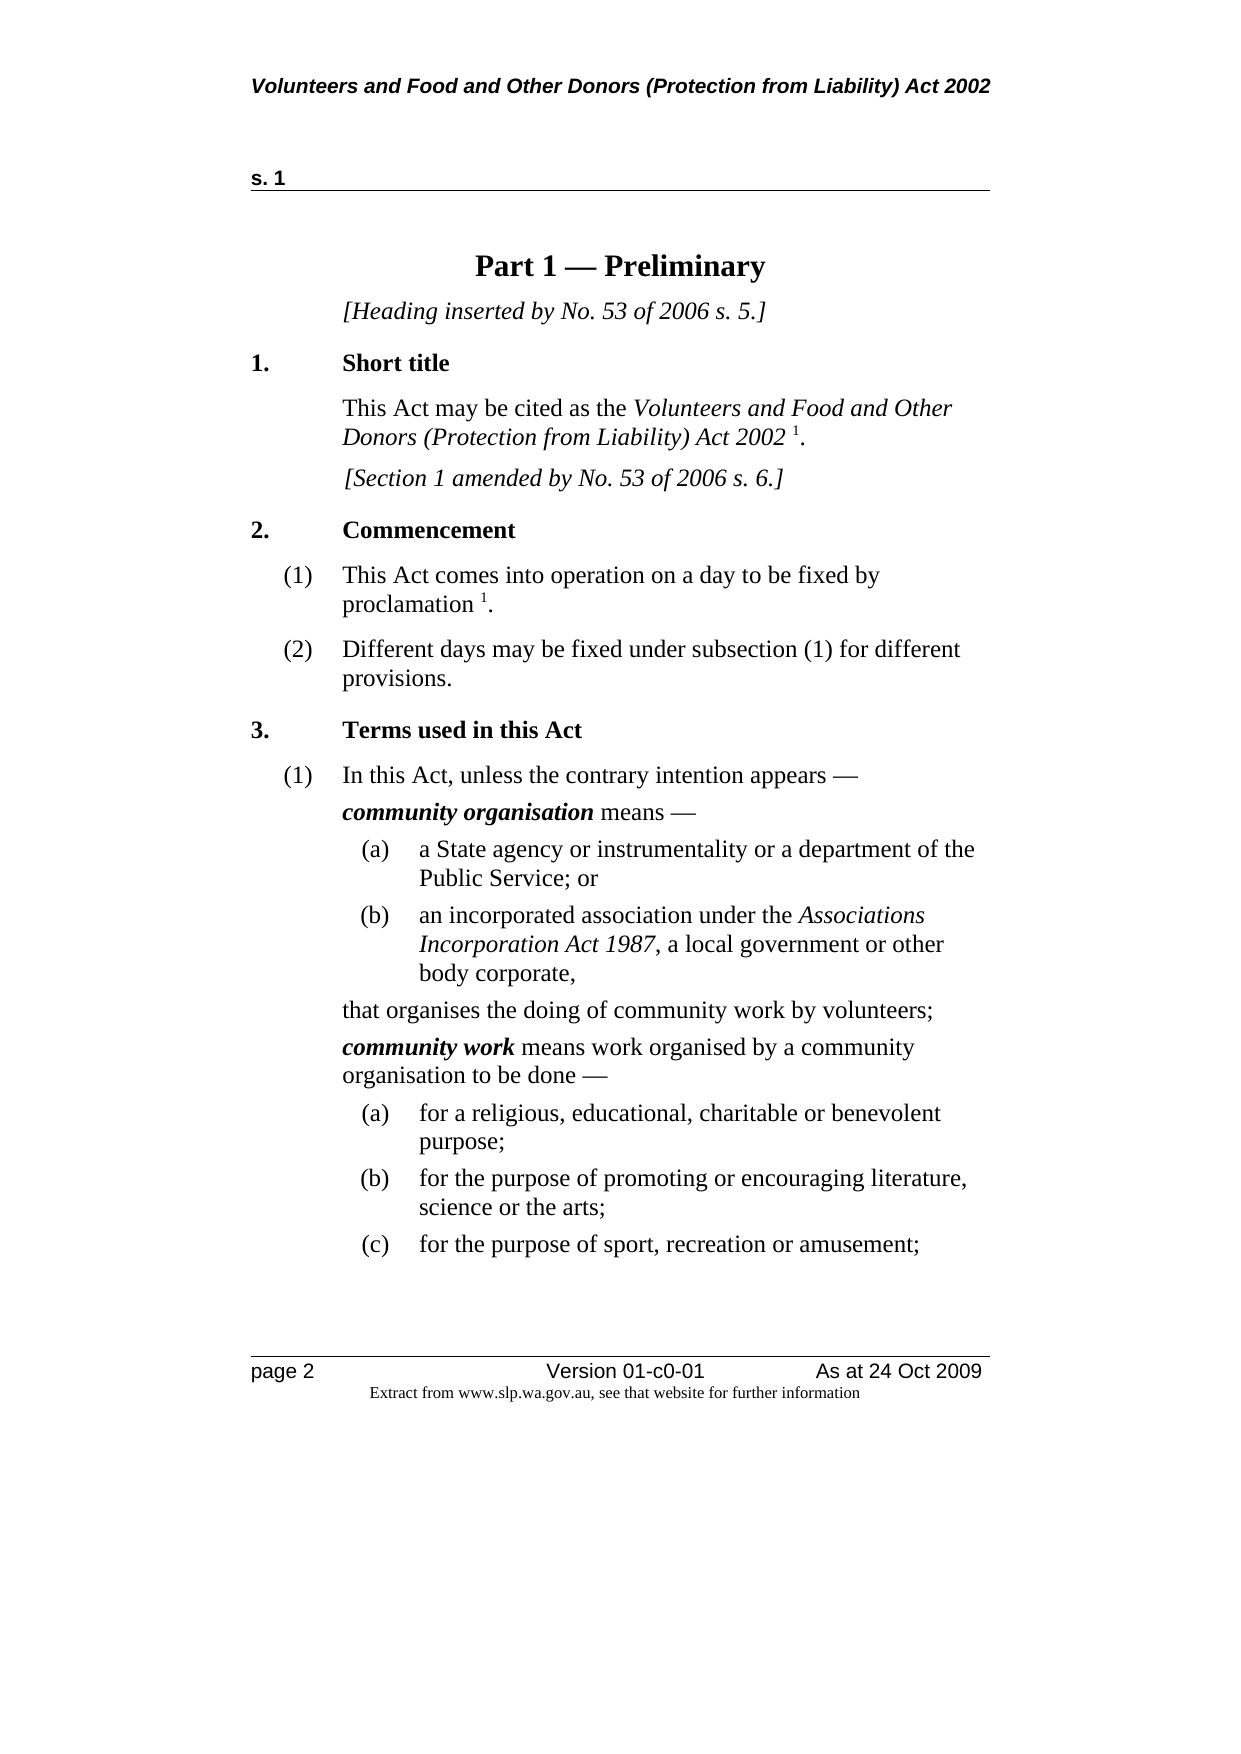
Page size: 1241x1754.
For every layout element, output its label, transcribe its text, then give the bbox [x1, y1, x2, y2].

subtitle 3. Terms used in this Act [251, 715, 990, 743]
text (c) for the purpose of sport, recreation or amusement; [251, 1229, 990, 1258]
text community work means work organised by a community organisation to be done — [251, 1032, 990, 1089]
text (a) for a religious, educational, charitable or benevolent purpose; [251, 1098, 990, 1155]
text (1) In this Act, unless the contrary intention appears — [251, 760, 990, 789]
text (b) an incorporated association under the Associations Incorporation Act 1987, a local government or other body corporate, [251, 900, 990, 986]
text This Act may be cited as the Volunteers and Food and Other Donors (Protection from Liability) Act 2002 1. [251, 393, 990, 451]
subtitle 1. Short title [251, 348, 990, 376]
text (1) This Act comes into operation on a day to be fixed by proclamation 1. [251, 560, 990, 618]
subtitle Part 1 — Preliminary [251, 247, 990, 283]
subtitle [Heading inserted by No. 53 of 2006 s. 5.] [251, 296, 990, 325]
text (b) for the purpose of promoting or encouraging literature, science or the arts; [251, 1163, 990, 1221]
text (a) a State agency or instrumentality or a department of the Public Service; or [251, 834, 990, 892]
subtitle 2. Commencement [251, 515, 990, 543]
text (2) Different days may be fixed under subsection (1) for different provisions. [251, 634, 990, 692]
text community organisation means — [251, 797, 990, 826]
text [Section 1 amended by No. 53 of 2006 s. 6.] [251, 463, 990, 492]
text that organises the doing of community work by volunteers; [251, 995, 990, 1023]
